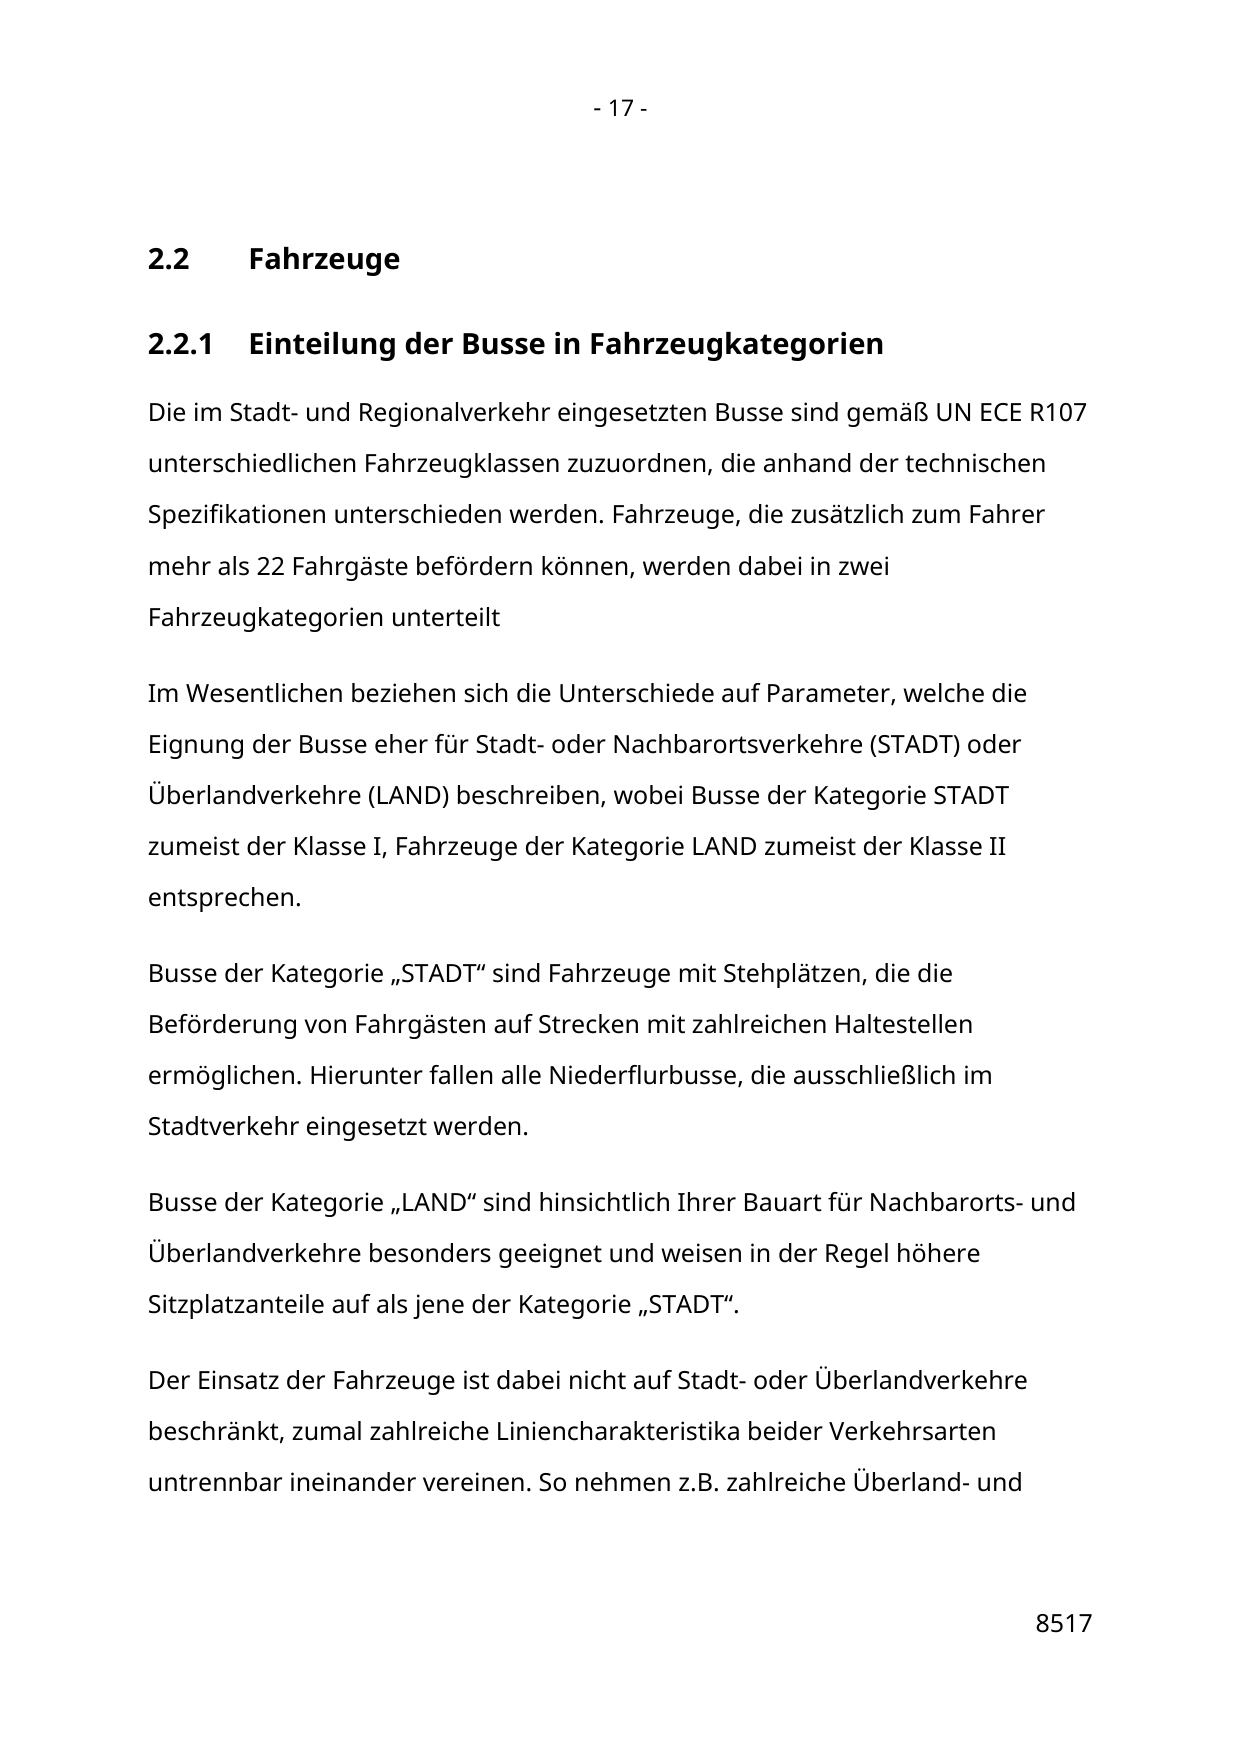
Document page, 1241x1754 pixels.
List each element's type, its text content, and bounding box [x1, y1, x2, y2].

text Die im Stadt- und Regionalverkehr eingesetzten Busse sind gemäß UN ECE R107 unterschiedlichen Fahrzeugklassen zuzuordnen, die anhand der technischen Spezifikationen unterschieden werden. Fahrzeuge, die zusätzlich zum Fahrer mehr als 22 Fahrgäste befördern können, werden dabei in zwei Fahrzeugkategorien unterteilt [148, 395, 1092, 633]
text Busse der Kategorie „STADT“ sind Fahrzeuge mit Stehplätzen, die die Beförderung von Fahrgästen auf Strecken mit zahlreichen Haltestellen ermöglichen. Hierunter fallen alle Niederflurbusse, die ausschließlich im Stadtverkehr eingesetzt werden. [148, 956, 1092, 1143]
text Im Wesentlichen beziehen sich die Unterschiede auf Parameter, welche die Eignung der Busse eher für Stadt- oder Nachbarortsverkehre (STADT) oder Überlandverkehre (LAND) beschreiben, wobei Busse der Kategorie STADT zumeist der Klasse I, Fahrzeuge der Kategorie LAND zumeist der Klasse II entsprechen. [148, 675, 1092, 913]
subtitle Fahrzeuge [148, 239, 1092, 278]
text Busse der Kategorie „LAND“ sind hinsichtlich Ihrer Bauart für Nachbarorts- und Überlandverkehre besonders geeignet und weisen in der Regel höhere Sitzplatzanteile auf als jene der Kategorie „STADT“. [148, 1185, 1092, 1321]
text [148, 1363, 1092, 1499]
subtitle Einteilung der Busse in Fahrzeugkategorien [148, 323, 1092, 363]
